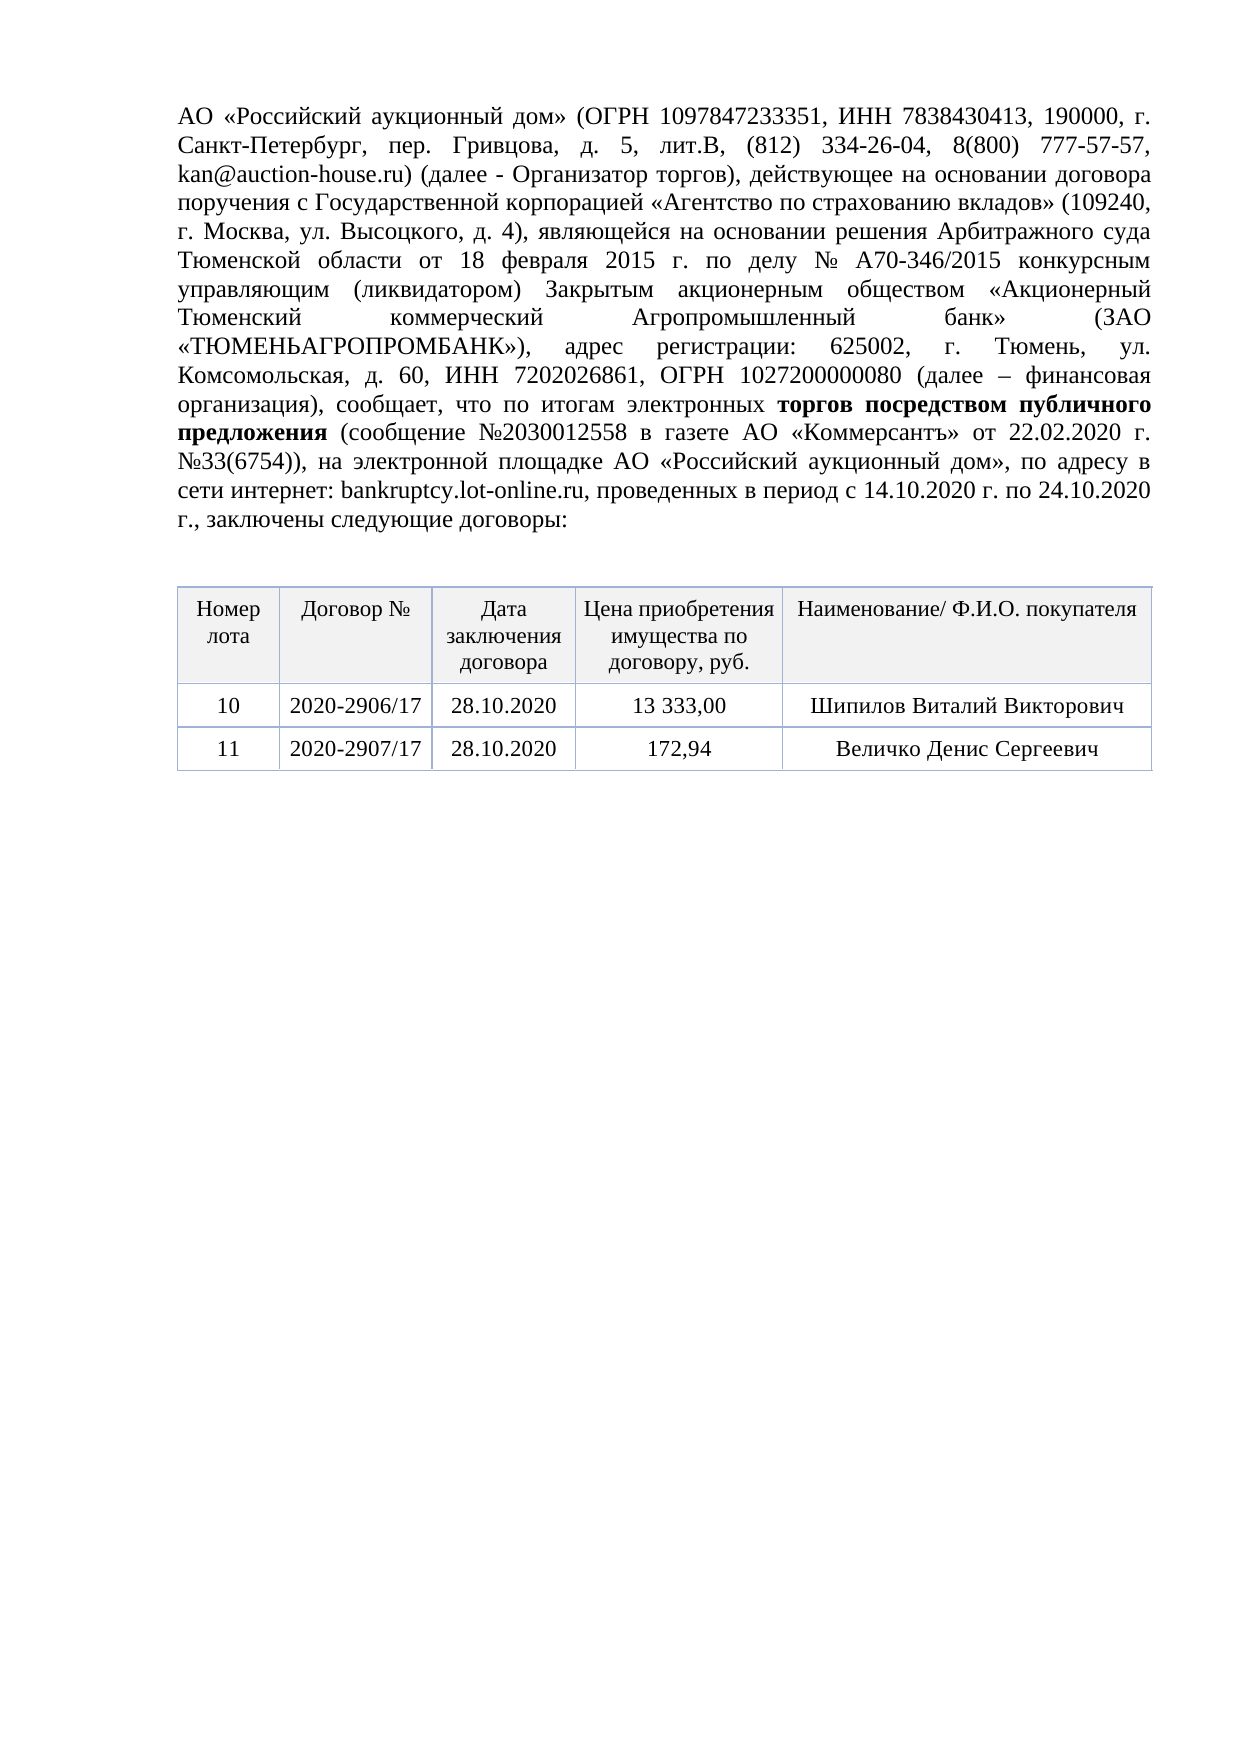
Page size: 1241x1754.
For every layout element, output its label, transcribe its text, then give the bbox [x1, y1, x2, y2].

table_cell 13 333,00 [576, 684, 782, 726]
table_cell 2020-2907/17 [280, 728, 431, 769]
table_cell 10 [178, 684, 279, 726]
table_header Договор № [280, 588, 431, 682]
text АО «Российский аукционный дом» (ОГРН 1097847233351, ИНН 7838430413, 190000, г. Санкт-Петербург, пер. Гривцова, д. 5, лит.В, (812) 334-26-04, 8(800) 777-57-57, kan@auction-house.ru) (далее - Организатор торгов), действующее на основании договора поручения с Государственной корпорацией «Агентство по страхованию вкладов» (109240, г. Москва, ул. Высоцкого, д. 4), являющейся на основании решения Арбитражного суда Тюменской области от 18 февраля 2015 г. по делу № А70-346/2015 конкурсным управляющим (ликвидатором) Закрытым акционерным обществом «Акционерный Тюменский коммерческий Агропромышленный банк» (ЗАО «ТЮМЕНЬАГРОПРОМБАНК»), адрес регистрации: 625002, г. Тюмень, ул. Комсомольская, д. 60, ИНН 7202026861, ОГРН 1027200000080 (далее – финансовая организация), сообщает, что по итогам электронных торгов посредством публичного предложения (сообщение №2030012558 в газете АО «Коммерсантъ» от 22.02.2020 г. №33(6754)), на электронной площадке АО «Российский аукционный дом», по адресу в сети интернет: bankruptcy.lot-online.ru, проведенных в период с 14.10.2020 г. по 24.10.2020 г., заключены следующие договоры: [177, 101, 1152, 532]
table_header Наименование/ Ф.И.О. покупателя [783, 588, 1151, 682]
table_cell 28.10.2020 [433, 728, 575, 769]
table_cell Величко Денис Сергеевич [783, 728, 1151, 769]
table_cell 11 [178, 728, 279, 769]
table_cell 28.10.2020 [433, 684, 575, 726]
table_header Дата заключения договора [433, 588, 575, 682]
table_cell 172,94 [576, 728, 782, 769]
table_header Номер лота [178, 588, 279, 682]
table_cell 2020-2906/17 [280, 684, 431, 726]
table_cell Шипилов Виталий Викторович [783, 684, 1151, 726]
table_header Цена приобретения имущества по договору, руб. [576, 588, 782, 682]
